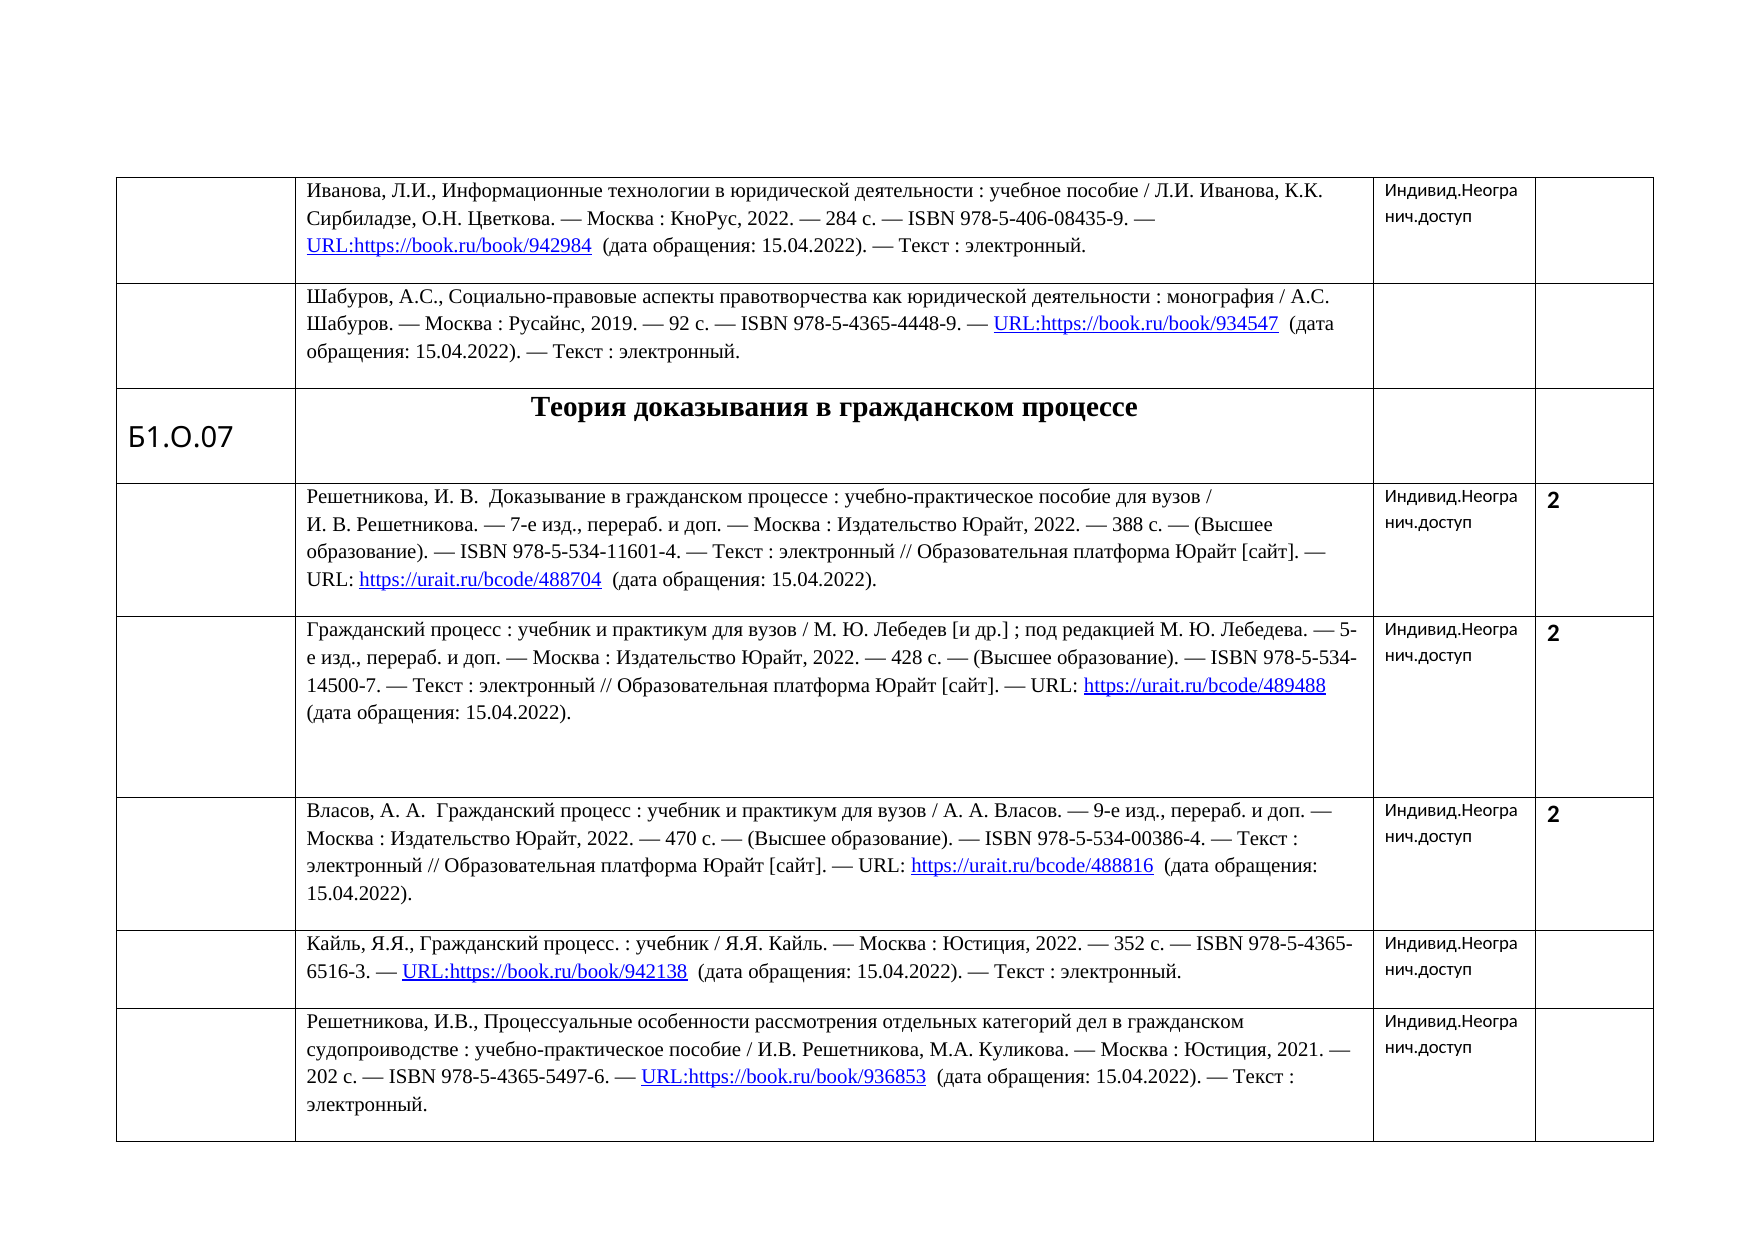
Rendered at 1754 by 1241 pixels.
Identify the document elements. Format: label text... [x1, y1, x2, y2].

table_cell [1536, 931, 1653, 1008]
table_cell Власов, А. А. Гражданский процесс : учебник и практикум для вузов / А. А. Власов. — 9-е изд., перераб. и доп. — Москва : Издательство Юрайт, 2022. — 470 с. — (Высшее образование). — ISBN 978-5-534-00386-4. — Текст : электронный // Образовательная платформа Юрайт [сайт]. — URL: https://urait.ru/bcode/488816 (дата обращения: 15.04.2022). [296, 798, 1373, 930]
table_cell [1536, 284, 1653, 388]
table_cell Индивид.Неогранич.доступ [1374, 798, 1535, 930]
table_cell Индивид.Неогранич.доступ [1374, 617, 1535, 797]
table_cell [1536, 389, 1653, 483]
table_cell [117, 284, 295, 388]
table_cell [1536, 1009, 1653, 1141]
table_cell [1374, 1009, 1535, 1141]
table_cell [1536, 178, 1653, 283]
table_cell Иванова, Л.И., Информационные технологии в юридической деятельности : учебное пособие / Л.И. Иванова, К.К. Сирбиладзе, О.Н. Цветкова. — Москва : КноРус, 2022. — 284 с. — ISBN 978-5-406-08435-9. — URL:https://book.ru/book/942984 (дата обращения: 15.04.2022). — Текст : электронный. [296, 178, 1373, 283]
table_cell [1374, 389, 1535, 483]
table_cell [1374, 284, 1535, 388]
table_cell [117, 931, 295, 1008]
table_cell Решетникова, И. В. Доказывание в гражданском процессе : учебно-практическое пособие для вузов / И. В. Решетникова. — 7-е изд., перераб. и доп. — Москва : Издательство Юрайт, 2022. — 388 с. — (Высшее образование). — ISBN 978-5-534-11601-4. — Текст : электронный // Образовательная платформа Юрайт [сайт]. — URL: https://urait.ru/bcode/488704 (дата обращения: 15.04.2022). [296, 484, 1373, 616]
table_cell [1374, 178, 1535, 283]
table_cell Гражданский процесс : учебник и практикум для вузов / М. Ю. Лебедев [и др.] ; под редакцией М. Ю. Лебедева. — 5-е изд., перераб. и доп. — Москва : Издательство Юрайт, 2022. — 428 с. — (Высшее образование). — ISBN 978-5-534-14500-7. — Текст : электронный // Образовательная платформа Юрайт [сайт]. — URL: https://urait.ru/bcode/489488 (дата обращения: 15.04.2022). [296, 617, 1373, 797]
table_cell Индивид.Неогранич.доступ [1374, 484, 1535, 616]
table_cell Теория доказывания в гражданском процессе [296, 389, 1373, 483]
table_cell 2 [1536, 484, 1653, 616]
table_cell [117, 798, 295, 930]
table_cell Б1.О.07 [117, 389, 295, 483]
table_cell [117, 178, 295, 283]
table_cell Кайль, Я.Я., Гражданский процесс. : учебник / Я.Я. Кайль. — Москва : Юстиция, 2022. — 352 с. — ISBN 978-5-4365-6516-3. — URL:https://book.ru/book/942138 (дата обращения: 15.04.2022). — Текст : электронный. [296, 931, 1373, 1008]
table_cell 2 [1536, 617, 1653, 797]
table_cell [117, 1009, 295, 1141]
table_cell Решетникова, И.В., Процессуальные особенности рассмотрения отдельных категорий дел в гражданском судопроиводстве : учебно-практическое пособие / И.В. Решетникова, М.А. Куликова. — Москва : Юстиция, 2021. — 202 с. — ISBN 978-5-4365-5497-6. — URL:https://book.ru/book/936853 (дата обращения: 15.04.2022). — Текст : электронный. [296, 1009, 1373, 1141]
table_cell [117, 617, 295, 797]
table_cell 2 [1536, 798, 1653, 930]
table_cell [117, 484, 295, 616]
table_cell Шабуров, А.С., Социально-правовые аспекты правотворчества как юридической деятельности : монография / А.С. Шабуров. — Москва : Русайнс, 2019. — 92 с. — ISBN 978-5-4365-4448-9. — URL:https://book.ru/book/934547 (дата обращения: 15.04.2022). — Текст : электронный. [296, 284, 1373, 388]
table_cell Индивид.Неогранич.доступ [1374, 931, 1535, 1008]
